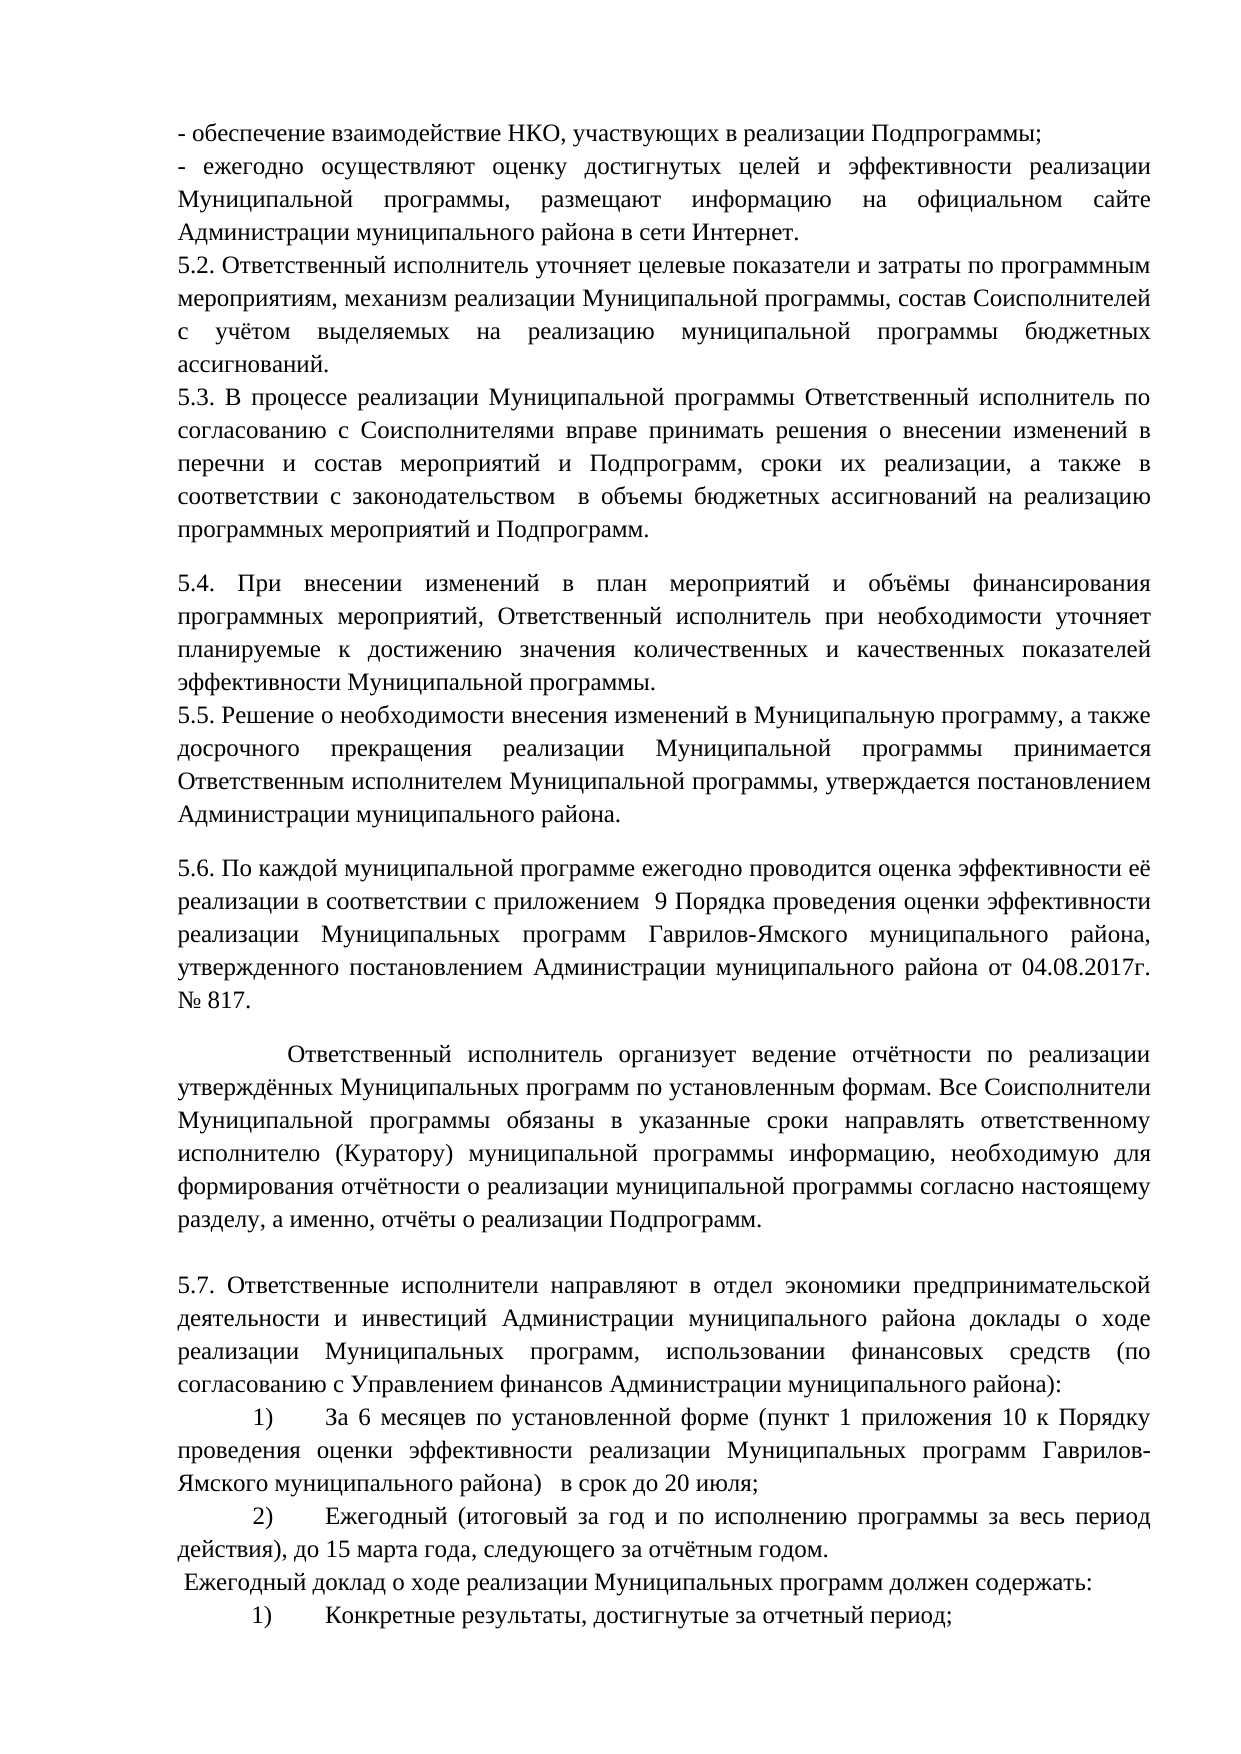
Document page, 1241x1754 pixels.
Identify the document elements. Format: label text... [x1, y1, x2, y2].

text - обеспечение взаимодействие НКО, участвующих в реализации Подпрограммы; [177, 118, 1152, 147]
list Ежегодный (итоговый за год и по исполнению программы за весь период действия), до 15 марта года, следующего за отчётным годом. [177, 1501, 1152, 1563]
text 5.4. При внесении изменений в план мероприятий и объёмы финансирования программных мероприятий, Ответственный исполнитель при необходимости уточняет планируемые к достижению значения количественных и качественных показателей эффективности Муниципальной программы. [177, 568, 1152, 696]
text - ежегодно осуществляют оценку достигнутых целей и эффективности реализации Муниципальной программы, размещают информацию на официальном сайте Администрации муниципального района в сети Интернет. [177, 151, 1152, 246]
list Конкретные результаты, достигнутые за отчетный период; [177, 1601, 1152, 1629]
text 5.6. По каждой муниципальной программе ежегодно проводится оценка эффективности её реализации в соответствии с приложением 9 Порядка проведения оценки эффективности реализации Муниципальных программ Гаврилов-Ямского муниципального района, утвержденного постановлением Администрации муниципального района от 04.08.2017г. № 817. [177, 853, 1152, 1014]
text 5.3. В процессе реализации Муниципальной программы Ответственный исполнитель по согласованию с Соисполнителями вправе принимать решения о внесении изменений в перечни и состав мероприятий и Подпрограмм, сроки их реализации, а также в соответствии с законодательством в объемы бюджетных ассигнований на реализацию программных мероприятий и Подпрограмм. [177, 382, 1152, 543]
text 5.5. Решение о необходимости внесения изменений в Муниципальную программу, а также досрочного прекращения реализации Муниципальной программы принимается Ответственным исполнителем Муниципальной программы, утверждается постановлением Администрации муниципального района. [177, 700, 1152, 828]
text Ежегодный доклад о ходе реализации Муниципальных программ должен содержать: [177, 1567, 1152, 1596]
list За 6 месяцев по установленной форме (пункт 1 приложения 10 к Порядку проведения оценки эффективности реализации Муниципальных программ Гаврилов-Ямского муниципального района) в срок до 20 июля; [177, 1402, 1152, 1497]
text Ответственный исполнитель организует ведение отчётности по реализации утверждённых Муниципальных программ по установленным формам. Все Соисполнители Муниципальной программы обязаны в указанные сроки направлять ответственному исполнителю (Куратору) муниципальной программы информацию, необходимую для формирования отчётности о реализации муниципальной программы согласно настоящему разделу, а именно, отчёты о реализации Подпрограмм. [177, 1039, 1152, 1233]
text 5.2. Ответственный исполнитель уточняет целевые показатели и затраты по программным мероприятиям, механизм реализации Муниципальной программы, состав Соисполнителей с учётом выделяемых на реализацию муниципальной программы бюджетных ассигнований. [177, 250, 1152, 378]
text 5.7. Ответственные исполнители направляют в отдел экономики предпринимательской деятельности и инвестиций Администрации муниципального района доклады о ходе реализации Муниципальных программ, использовании финансовых средств (по согласованию с Управлением финансов Администрации муниципального района): [177, 1270, 1152, 1398]
